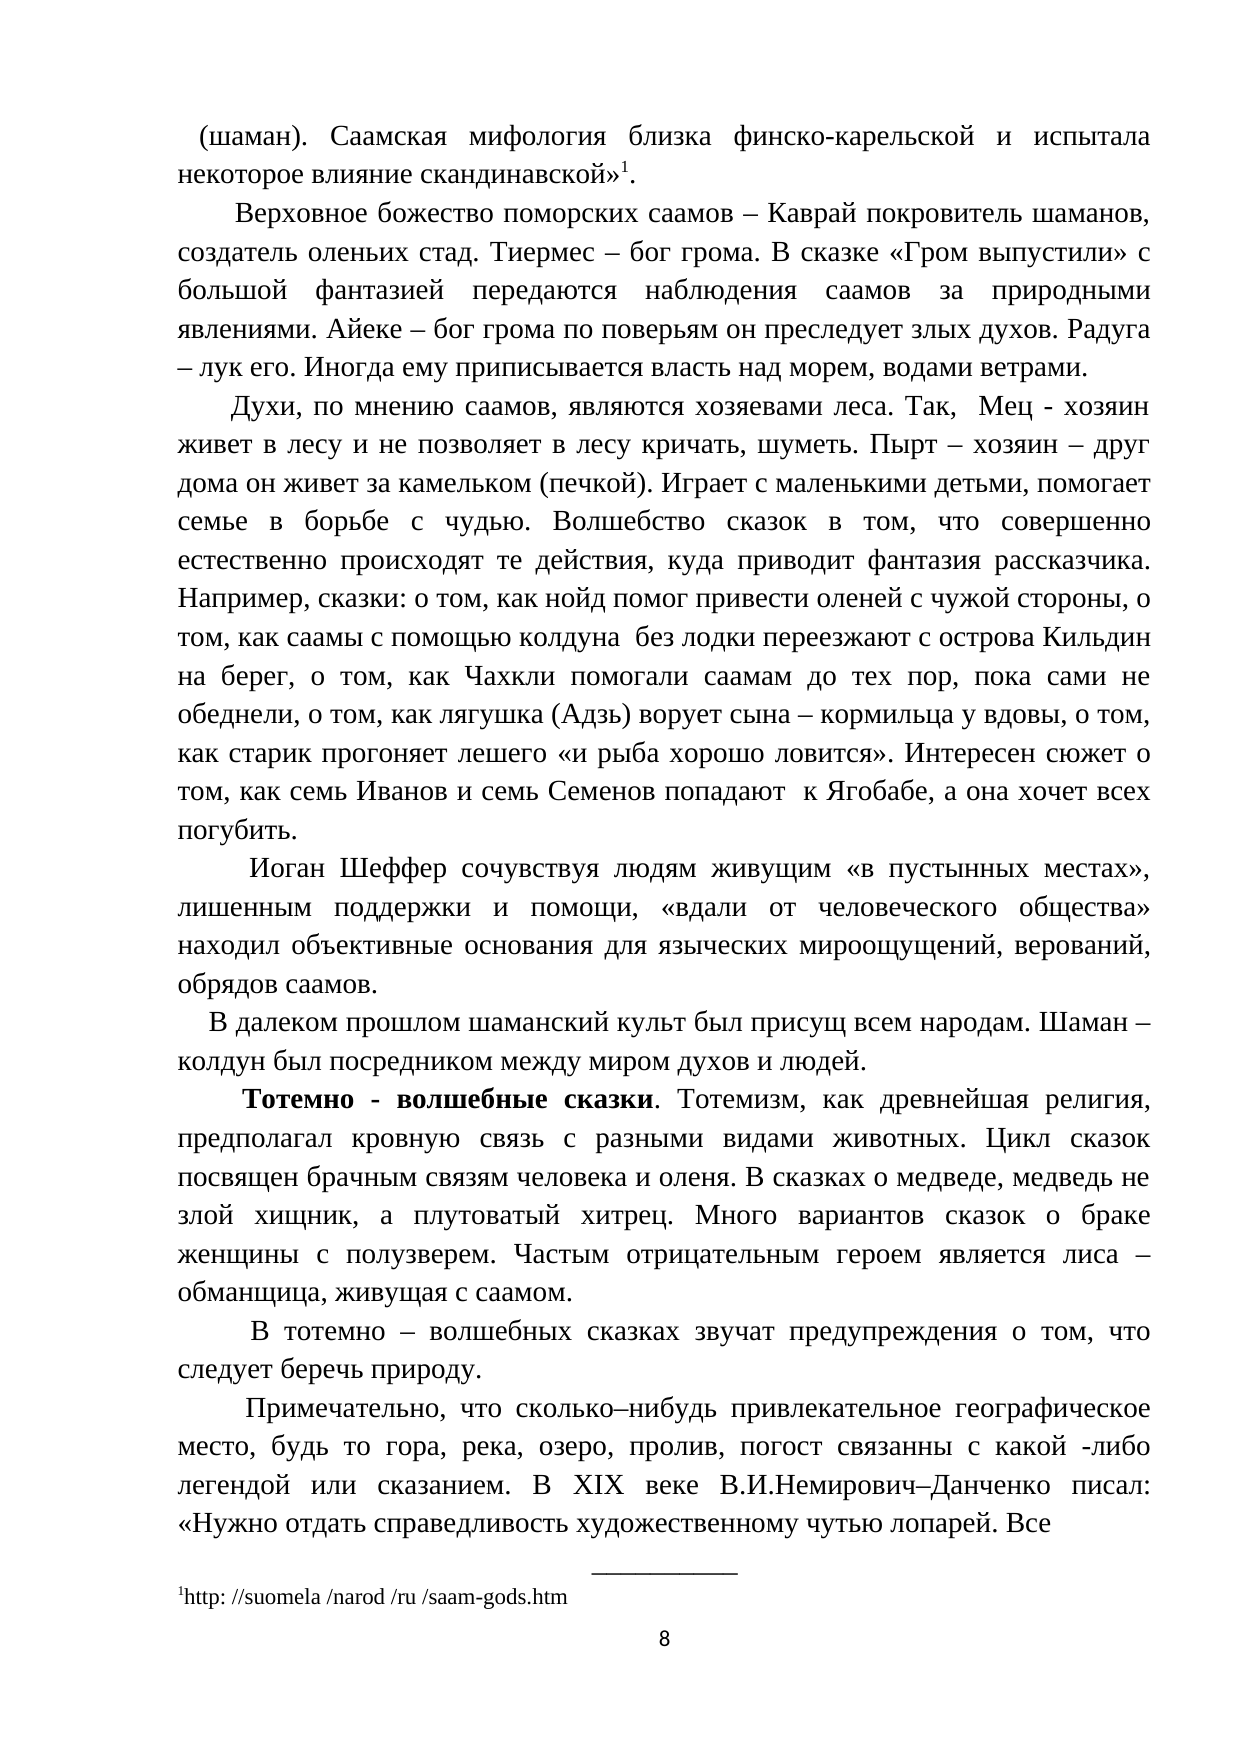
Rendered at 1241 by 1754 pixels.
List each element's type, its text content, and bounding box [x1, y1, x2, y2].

text Верховное божество поморских саамов – Каврай покровитель шаманов, создатель оленьих стад. Тиермес – бог грома. В сказке «Гром выпустили» с большой фантазией передаются наблюдения саамов за природными явлениями. Айеке – бог грома по поверьям он преследует злых духов. Радуга – лук его. Иногда ему приписывается власть над морем, водами ветрами. [177, 195, 1152, 383]
text В тотемно – волшебных сказках звучат предупреждения о том, что следует беречь природу. [177, 1313, 1152, 1385]
text Примечательно, что сколько–нибудь привлекательное географическое место, будь то гора, река, озеро, пролив, погост связанны с какой -либо легендой или сказанием. В XIX веке В.И.Немирович–Данченко писал: «Нужно отдать справедливость художественному чутью лопарей. Все [177, 1390, 1152, 1539]
text Иоган Шеффер сочувствуя людям живущим «в пустынных местах», лишенным поддержки и помощи, «вдали от человеческого общества» находил объективные основания для языческих мироощущений, верований, обрядов саамов. [177, 850, 1152, 999]
text 1http: //suomela /narod /ru /saam-gods.htm [177, 1583, 1152, 1609]
text В далеком прошлом шаманский культ был присущ всем народам. Шаман – колдун был посредником между миром духов и людей. [177, 1004, 1152, 1077]
text __________ [177, 1544, 1152, 1578]
text Духи, по мнению саамов, являются хозяевами леса. Так, Мец - хозяин живет в лесу и не позволяет в лесу кричать, шуметь. Пырт – хозяин – друг дома он живет за камельком (печкой). Играет с маленькими детьми, помогает семье в борьбе с чудью. Волшебство сказок в том, что совершенно естественно происходят те действия, куда приводит фантазия рассказчика. Например, сказки: о том, как нойд помог привести оленей с чужой стороны, о том, как саамы с помощью колдуна без лодки переезжают с острова Кильдин на берег, о том, как Чахкли помогали саамам до тех пор, пока сами не обеднели, о том, как лягушка (Адзь) ворует сына – кормильца у вдовы, о том, как старик прогоняет лешего «и рыба хорошо ловится». Интересен сюжет о том, как семь Иванов и семь Семенов попадают к Ягобабе, а она хочет всех погубить. [177, 388, 1152, 845]
text Тотемно - волшебные сказки. Тотемизм, как древнейшая религия, предполагал кровную связь с разными видами животных. Цикл сказок посвящен брачным связям человека и оленя. В сказках о медведе, медведь не злой хищник, а плутоватый хитрец. Много вариантов сказок о браке женщины с полузверем. Частым отрицательным героем является лиса – обманщица, живущая с саамом. [177, 1082, 1152, 1308]
text (шаман). Саамская мифология близка финско-карельской и испытала некоторое влияние скандинавской»1. [177, 118, 1152, 190]
